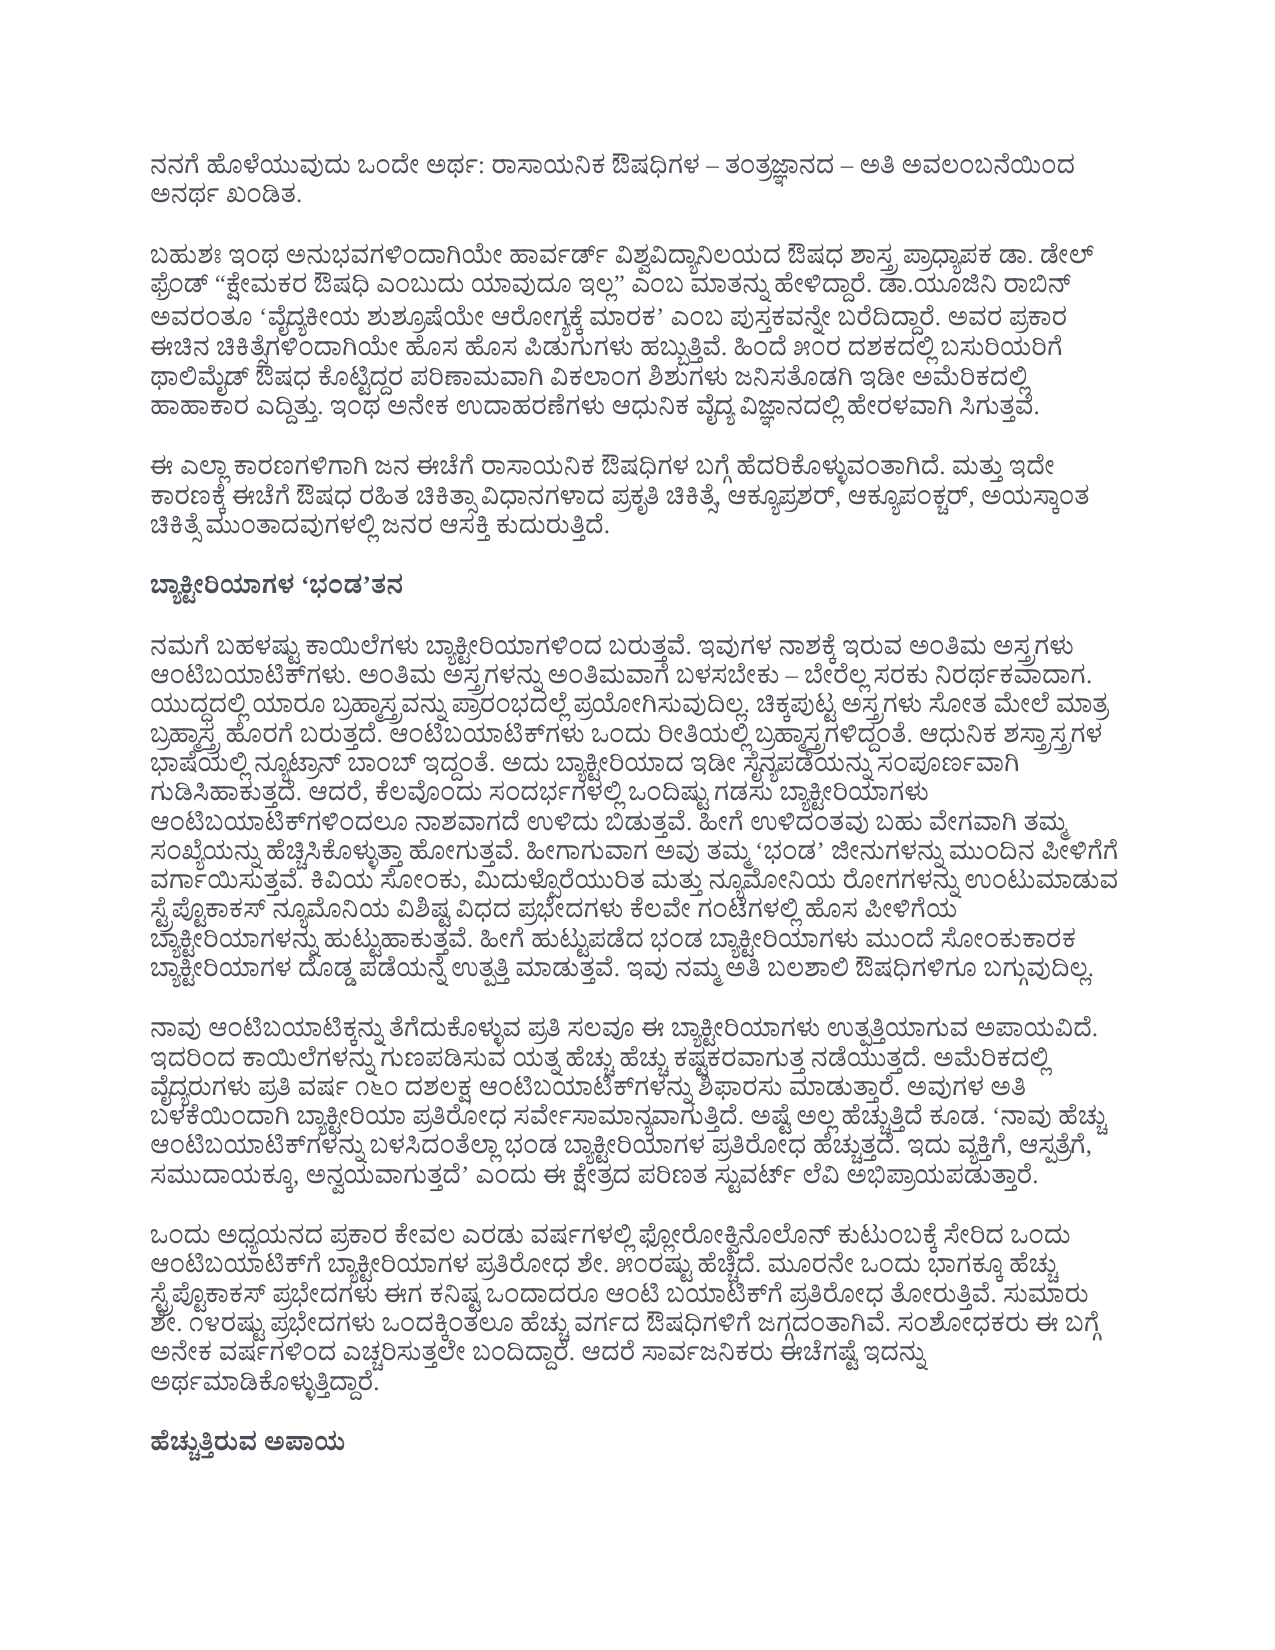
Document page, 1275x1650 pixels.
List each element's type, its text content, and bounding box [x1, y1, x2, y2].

text ನಮಗೆ ಬಹಳಷ್ಟು ಕಾಯಿಲೆಗಳು ಬ್ಯಾಕ್ಟೀರಿಯಾಗಳಿಂದ ಬರುತ್ತವೆ. ಇವುಗಳ ನಾಶಕ್ಕೆ ಇರುವ ಅಂತಿಮ ಅಸ್ತ್ರಗಳು ಆಂಟಿಬಯಾಟಿಕ್‌ಗಳು. ಅಂತಿಮ ಅಸ್ತ್ರಗಳನ್ನು ಅಂತಿಮವಾಗೆ ಬಳಸಬೇಕು – ಬೇರೆಲ್ಲ ಸರಕು ನಿರರ್ಥಕವಾದಾಗ. ಯುದ್ಧದಲ್ಲಿ ಯಾರೂ ಬ್ರಹ್ಮಾಸ್ತ್ರವನ್ನು ಪ್ರಾರಂಭದಲ್ಲೆ ಪ್ರಯೋಗಿಸುವುದಿಲ್ಲ. ಚಿಕ್ಕಪುಟ್ಟ ಅಸ್ತ್ರಗಳು ಸೋತ ಮೇಲೆ ಮಾತ್ರ ಬ್ರಹ್ಮಾಸ್ತ್ರ ಹೊರಗೆ ಬರುತ್ತದೆ. ಆಂಟಿಬಯಾಟಿಕ್‌ಗಳು ಒಂದು ರೀತಿಯಲ್ಲಿ ಬ್ರಹ್ಮಾಸ್ತ್ರಗಳಿದ್ದಂತೆ. ಆಧುನಿಕ ಶಸ್ತ್ರಾಸ್ತ್ರಗಳ ಭಾಷೆಯಲ್ಲಿ ನ್ಯೂಟ್ರಾನ್ ಬಾಂಬ್ ಇದ್ದಂತೆ. ಅದು ಬ್ಯಾಕ್ಟೀರಿಯಾದ ಇಡೀ ಸೈನ್ಯಪಡೆಯನ್ನು ಸಂಪೂರ್ಣವಾಗಿ ಗುಡಿಸಿಹಾಕುತ್ತದೆ. ಆದರೆ, ಕೆಲವೊಂದು ಸಂದರ್ಭಗಳಲ್ಲಿ ಒಂದಿಷ್ಟು ಗಡಸು ಬ್ಯಾಕ್ಟೀರಿಯಾಗಳು ಆಂಟಿಬಯಾಟಿಕ್‌ಗಳಿಂದಲೂ ನಾಶವಾಗದೆ ಉಳಿದು ಬಿಡುತ್ತವೆ. ಹೀಗೆ ಉಳಿದಂತವು ಬಹು ವೇಗವಾಗಿ ತಮ್ಮ ಸಂಖ್ಯೆಯನ್ನು ಹೆಚ್ಚಿಸಿಕೊಳ್ಳುತ್ತಾ ಹೋಗುತ್ತವೆ. ಹೀಗಾಗುವಾಗ ಅವು ತಮ್ಮ ‘ಭಂಡ’ ಜೀನುಗಳನ್ನು ಮುಂದಿನ ಪೀಳಿಗೆಗೆ ವರ್ಗಾಯಿಸುತ್ತವೆ. ಕಿವಿಯ ಸೋಂಕು, ಮಿದುಳ್ಪೊರೆಯುರಿತ ಮತ್ತು ನ್ಯೂಮೋನಿಯ ರೋಗಗಳನ್ನು ಉಂಟುಮಾಡುವ ಸ್ಟ್ರೆಪ್ಟೊಕಾಕಸ್ ನ್ಯೂಮೊನಿಯ ವಿಶಿಷ್ಟ ವಿಧದ ಪ್ರಭೇದಗಳು ಕೆಲವೇ ಗಂಟೆಗಳಲ್ಲಿ ಹೊಸ ಪೀಳಿಗೆಯ ಬ್ಯಾಕ್ಟೀರಿಯಾಗಳನ್ನು ಹುಟ್ಟುಹಾಕುತ್ತವೆ. ಹೀಗೆ ಹುಟ್ಟುಪಡೆದ ಭಂಡ ಬ್ಯಾಕ್ಟೀರಿಯಾಗಳು ಮುಂದೆ ಸೋಂಕುಕಾರಕ ಬ್ಯಾಕ್ಟೀರಿಯಾಗಳ ದೊಡ್ಡ ಪಡೆಯನ್ನೆ ಉತ್ಪತ್ತಿ ಮಾಡುತ್ತವೆ. ಇವು ನಮ್ಮ ಅತಿ ಬಲಶಾಲಿ ಔಷಧಿಗಳಿಗೂ ಬಗ್ಗುವುದಿಲ್ಲ. [150, 631, 1125, 982]
text ಒಂದು ಅಧ್ಯಯನದ ಪ್ರಕಾರ ಕೇವಲ ಎರಡು ವರ್ಷಗಳಲ್ಲಿ ಫ್ಲೋರೋಕ್ವಿನೊಲೊನ್ ಕುಟುಂಬಕ್ಕೆ ಸೇರಿದ ಒಂದು ಆಂಟಿಬಯಾಟಿಕ್‌ಗೆ ಬ್ಯಾಕ್ಟೀರಿಯಾಗಳ ಪ್ರತಿರೋಧ ಶೇ. ೫೦ರಷ್ಟು ಹೆಚ್ಚಿದೆ. ಮೂರನೇ ಒಂದು ಭಾಗಕ್ಕೂ ಹೆಚ್ಚು ಸ್ಟ್ರೆಪ್ಟೊಕಾಕಸ್ ಪ್ರಭೇದಗಳು ಈಗ ಕನಿಷ್ಟ ಒಂದಾದರೂ ಆಂಟಿ ಬಯಾಟಿಕ್‌ಗೆ ಪ್ರತಿರೋಧ ತೋರುತ್ತಿವೆ. ಸುಮಾರು ಶೇ. ೧೪ರಷ್ಟು ಪ್ರಭೇದಗಳು ಒಂದಕ್ಕಿಂತಲೂ ಹೆಚ್ಚು ವರ್ಗದ ಔಷಧಿಗಳಿಗೆ ಜಗ್ಗದಂತಾಗಿವೆ. ಸಂಶೋಧಕರು ಈ ಬಗ್ಗೆ ಅನೇಕ ವರ್ಷಗಳಿಂದ ಎಚ್ಚರಿಸುತ್ತಲೇ ಬಂದಿದ್ದಾರೆ. ಆದರೆ ಸಾರ್ವಜನಿಕರು ಈಚೆಗಷ್ಟೆ ಇದನ್ನು ಅರ್ಥಮಾಡಿಕೊಳ್ಳುತ್ತಿದ್ದಾರೆ. [150, 1220, 1125, 1396]
text ಹೆಚ್ಚುತ್ತಿರುವ ಅಪಾಯ [150, 1427, 1125, 1456]
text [150, 150, 1125, 208]
text ಈ ಎಲ್ಲಾ ಕಾರಣಗಳಿಗಾಗಿ ಜನ ಈಚೆಗೆ ರಾಸಾಯನಿಕ ಔಷಧಿಗಳ ಬಗ್ಗೆ ಹೆದರಿಕೊಳ್ಳುವಂತಾಗಿದೆ. ಮತ್ತು ಇದೇ ಕಾರಣಕ್ಕೆ ಈಚೆಗೆ ಔಷಧ ರಹಿತ ಚಿಕಿತ್ಸಾ ವಿಧಾನಗಳಾದ ಪ್ರಕೃತಿ ಚಿಕಿತ್ಸೆ, ಆಕ್ಯೂಪ್ರಶರ್, ಆಕ್ಯೂಪಂಕ್ಚರ್, ಅಯಸ್ಕಾಂತ ಚಿಕಿತ್ಸೆ ಮುಂತಾದವುಗಳಲ್ಲಿ ಜನರ ಆಸಕ್ತಿ ಕುದುರುತ್ತಿದೆ. [150, 451, 1125, 539]
text ಬಹುಶಃ ಇಂಥ ಅನುಭವಗಳಿಂದಾಗಿಯೇ ಹಾರ್ವರ್ಡ್ ವಿಶ್ವವಿದ್ಯಾನಿಲಯದ ಔಷಧ ಶಾಸ್ತ್ರ ಪ್ರಾಧ್ಯಾಪಕ ಡಾ. ಡೇಲ್ ಫ್ರೆಂಡ್ “ಕ್ಷೇಮಕರ ಔಷಧಿ ಎಂಬುದು ಯಾವುದೂ ಇಲ್ಲ” ಎಂಬ ಮಾತನ್ನು ಹೇಳಿದ್ದಾರೆ. ಡಾ.ಯೂಜಿನಿ ರಾಬಿನ್ ಅವರಂತೂ ‘ವೈದ್ಯಕೀಯ ಶುಶ್ರೂಷೆಯೇ ಆರೋಗ್ಯಕ್ಕೆ ಮಾರಕ’ ಎಂಬ ಪುಸ್ತಕವನ್ನೇ ಬರೆದಿದ್ದಾರೆ. ಅವರ ಪ್ರಕಾರ ಈಚಿನ ಚಿಕಿತ್ಸೆಗಳಿಂದಾಗಿಯೇ ಹೊಸ ಹೊಸ ಪಿಡುಗುಗಳು ಹಬ್ಬುತ್ತಿವೆ. ಹಿಂದೆ ೫೦ರ ದಶಕದಲ್ಲಿ ಬಸುರಿಯರಿಗೆ ಥಾಲಿಮೈಡ್ ಔಷಧ ಕೊಟ್ಟಿದ್ದರ ಪರಿಣಾಮವಾಗಿ ವಿಕಲಾಂಗ ಶಿಶುಗಳು ಜನಿಸತೊಡಗಿ ಇಡೀ ಅಮೆರಿಕದಲ್ಲಿ ಹಾಹಾಕಾರ ಎದ್ದಿತ್ತು. ಇಂಥ ಅನೇಕ ಉದಾಹರಣೆಗಳು ಆಧುನಿಕ ವೈದ್ಯ ವಿಜ್ಞಾನದಲ್ಲಿ ಹೇರಳವಾಗಿ ಸಿಗುತ್ತವೆ. [150, 240, 1125, 420]
text ಬ್ಯಾಕ್ಟೀರಿಯಾಗಳ ‘ಭಂಡ’ತನ [150, 571, 1125, 600]
text ನಾವು ಆಂಟಿಬಯಾಟಿಕ್ಕನ್ನು ತೆಗೆದುಕೊಳ್ಳುವ ಪ್ರತಿ ಸಲವೂ ಈ ಬ್ಯಾಕ್ಟೀರಿಯಾಗಳು ಉತ್ಪತ್ತಿಯಾಗುವ ಅಪಾಯವಿದೆ. ಇದರಿಂದ ಕಾಯಿಲೆಗಳನ್ನು ಗುಣಪಡಿಸುವ ಯತ್ನ ಹೆಚ್ಚು ಹೆಚ್ಚು ಕಷ್ಟಕರವಾಗುತ್ತ ನಡೆಯುತ್ತದೆ. ಅಮೆರಿಕದಲ್ಲಿ ವೈದ್ಯರುಗಳು ಪ್ರತಿ ವರ್ಷ ೧೬೦ ದಶಲಕ್ಷ ಆಂಟಿಬಯಾಟಿಕ್‌ಗಳನ್ನು ಶಿಫಾರಸು ಮಾಡುತ್ತಾರೆ. ಅವುಗಳ ಅತಿ ಬಳಕೆಯಿಂದಾಗಿ ಬ್ಯಾಕ್ಟೀರಿಯಾ ಪ್ರತಿರೋಧ ಸರ್ವೇಸಾಮಾನ್ಯವಾಗುತ್ತಿದೆ. ಅಷ್ಟೆ ಅಲ್ಲ ಹೆಚ್ಚುತ್ತಿದೆ ಕೂಡ. ‘ನಾವು ಹೆಚ್ಚು ಆಂಟಿಬಯಾಟಿಕ್‌ಗಳನ್ನು ಬಳಸಿದಂತೆಲ್ಲಾ ಭಂಡ ಬ್ಯಾಕ್ಟೀರಿಯಾಗಳ ಪ್ರತಿರೋಧ ಹೆಚ್ಚುತ್ತದೆ. ಇದು ವ್ಯಕ್ತಿಗೆ, ಆಸ್ಪತ್ರೆಗೆ, ಸಮುದಾಯಕ್ಕೂ, ಅನ್ವಯವಾಗುತ್ತದೆ’ ಎಂದು ಈ ಕ್ಷೇತ್ರದ ಪರಿಣತ ಸ್ಟುವರ್ಟ್ ಲೆವಿ ಅಭಿಪ್ರಾಯಪಡುತ್ತಾರೆ. [150, 1013, 1125, 1189]
